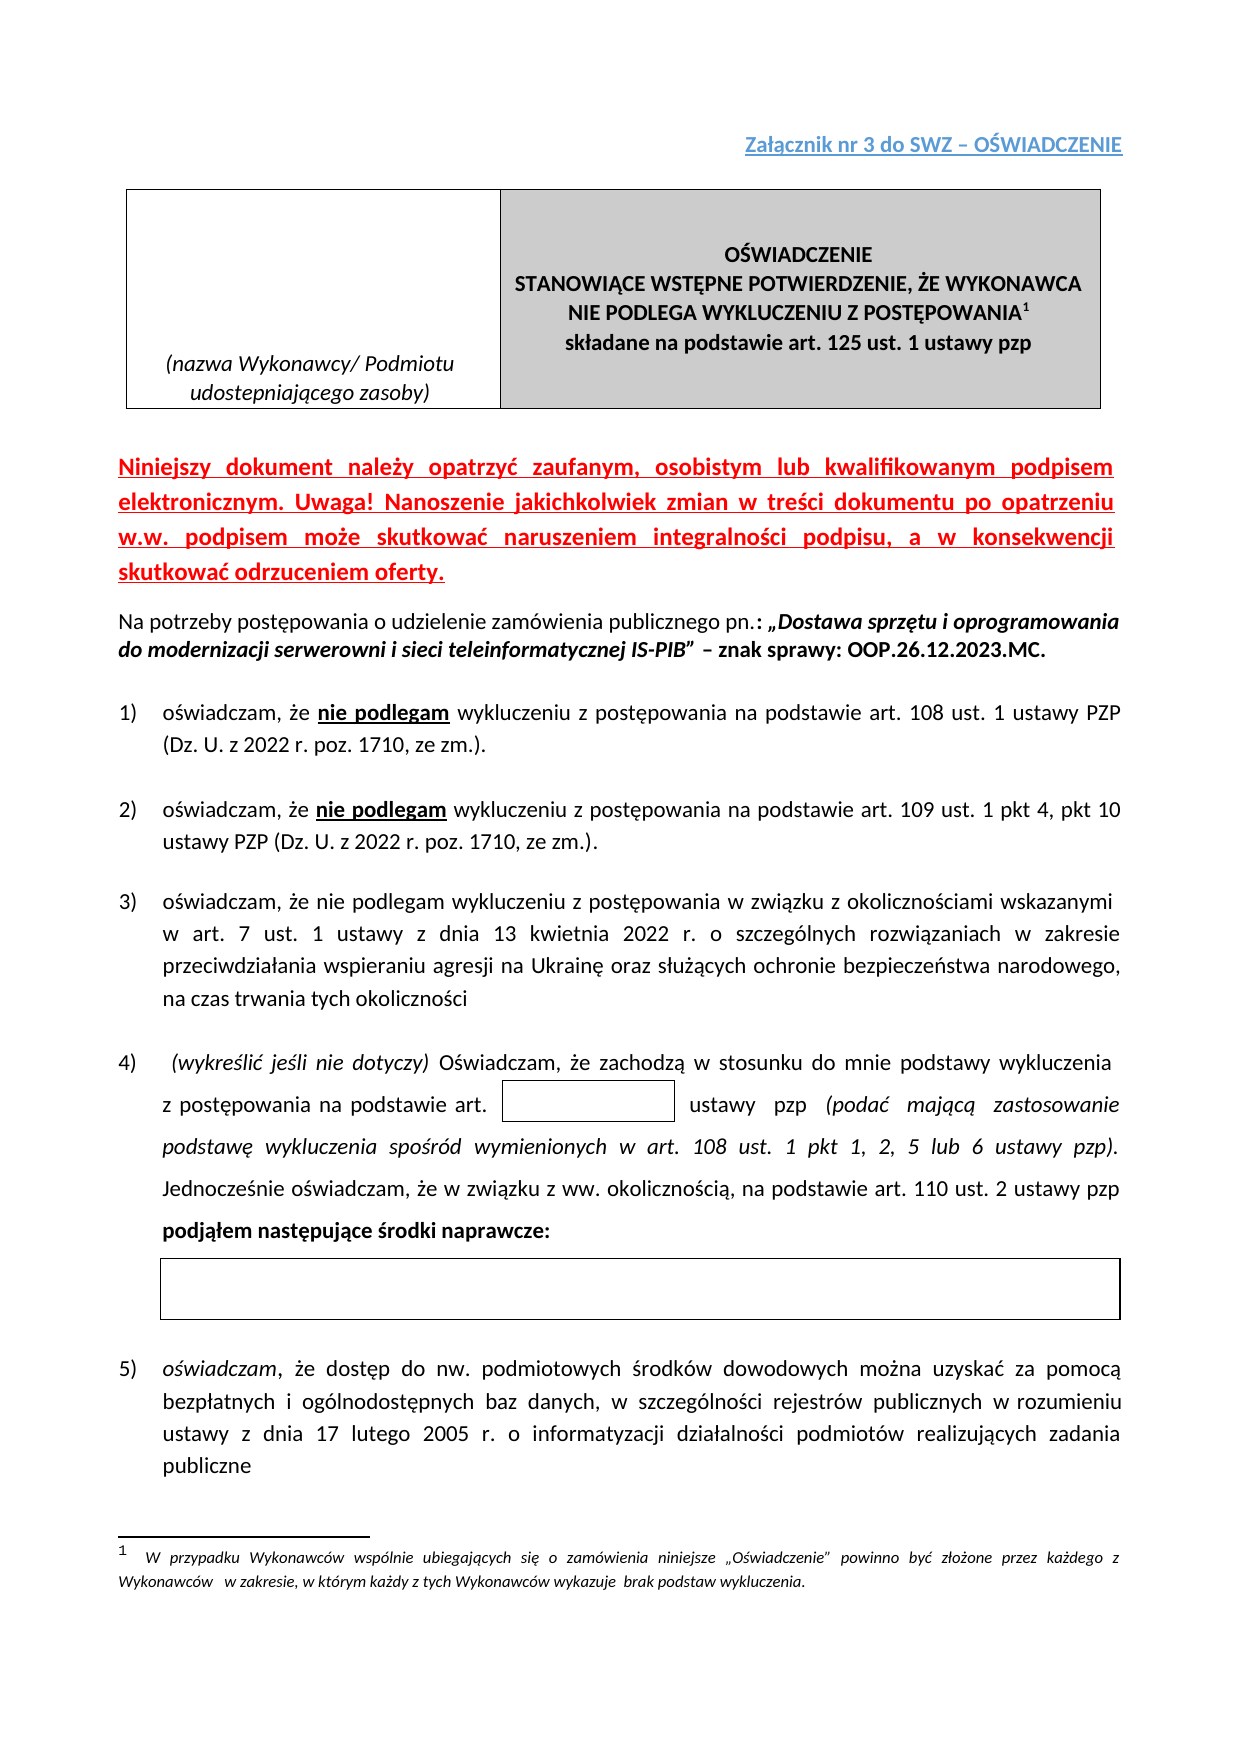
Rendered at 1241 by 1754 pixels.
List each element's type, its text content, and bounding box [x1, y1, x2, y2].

list oświadczam, że dostęp do nw. podmiotowych środków dowodowych można uzyskać za pomocą bezpłatnych i ogólnodostępnych baz danych, w szczególności rejestrów publicznych w rozumieniu ustawy z dnia 17 lutego 2005 r. o informatyzacji działalności podmiotów realizujących zadania publiczne [118, 1352, 1122, 1479]
table_header [503, 1081, 674, 1121]
text Niniejszy dokument należy opatrzyć zaufanym, osobistym lub kwalifikowanym podpisem elektronicznym. Uwaga! Nanoszenie jakichkolwiek zmian w treści dokumentu po opatrzeniu w.w. podpisem może skutkować naruszeniem integralności podpisu, a w konsekwencji skutkować odrzuceniem oferty. [118, 513, 1115, 547]
list oświadczam, że nie podlegam wykluczeniu z postępowania w związku z okolicznościami wskazanymi w art. 7 ust. 1 ustawy z dnia 13 kwietnia 2022 r. o szczególnych rozwiązaniach w zakresie przeciwdziałania wspieraniu agresji na Ukrainę oraz służących ochronie bezpieczeństwa narodowego, na czas trwania tych okoliczności [118, 887, 1122, 1012]
text Załącznik nr 3 do SWZ – OŚWIADCZENIE [118, 130, 1122, 158]
list oświadczam, że nie podlegam wykluczeniu z postępowania na podstawie art. 108 ust. 1 ustawy PZP (Dz. U. z 2022 r. poz. 1710, ze zm.). [118, 698, 1122, 758]
table_header [161, 1259, 1119, 1319]
list oświadczam, że nie podlegam wykluczeniu z postępowania na podstawie art. 109 ust. 1 pkt 4, pkt 10 ustawy PZP (Dz. U. z 2022 r. poz. 1710, ze zm.). [118, 795, 1122, 855]
table_header (nazwa Wykonawcy/ Podmiotu udostepniającego zasoby) [127, 190, 500, 408]
text Niniejszy dokument należy opatrzyć zaufanym, osobistym lub kwalifikowanym podpisem elektronicznym. Uwaga! Nanoszenie jakichkolwiek zmian w treści dokumentu po opatrzeniu w.w. podpisem może skutkować naruszeniem integralności podpisu, a w konsekwencji skutkować odrzuceniem oferty. [118, 451, 1115, 512]
table_header OŚWIADCZENIE STANOWIĄCE WSTĘPNE POTWIERDZENIE, ŻE WYKONAWCA NIE PODLEGA WYKLUCZENIU Z POSTĘPOWANIA składane na podstawie art. 125 ust. 1 ustawy pzp [501, 190, 1100, 408]
text Niniejszy dokument należy opatrzyć zaufanym, osobistym lub kwalifikowanym podpisem elektronicznym. Uwaga! Nanoszenie jakichkolwiek zmian w treści dokumentu po opatrzeniu w.w. podpisem może skutkować naruszeniem integralności podpisu, a w konsekwencji skutkować odrzuceniem oferty. [118, 548, 1115, 586]
list (wykreślić jeśli nie dotyczy) Oświadczam, że zachodzą w stosunku do mnie podstawy wykluczenia z postępowania na podstawie art. ustawy pzp (podać mającą zastosowanie podstawę wykluczenia spośród wymienionych w art. 108 ust. 1 pkt 1, 2, 5 lub 6 ustawy pzp). Jednocześnie oświadczam, że w związku z ww. okolicznością, na podstawie art. 110 ust. 2 ustawy pzp podjąłem następujące środki naprawcze: [118, 1048, 1122, 1244]
text Na potrzeby postępowania o udzielenie zamówienia publicznego pn.: „Dostawa sprzętu i oprogramowania do modernizacji serwerowni i sieci teleinformatycznej IS-PIB” – znak sprawy: OOP.26.12.2023.MC. [118, 607, 1122, 663]
